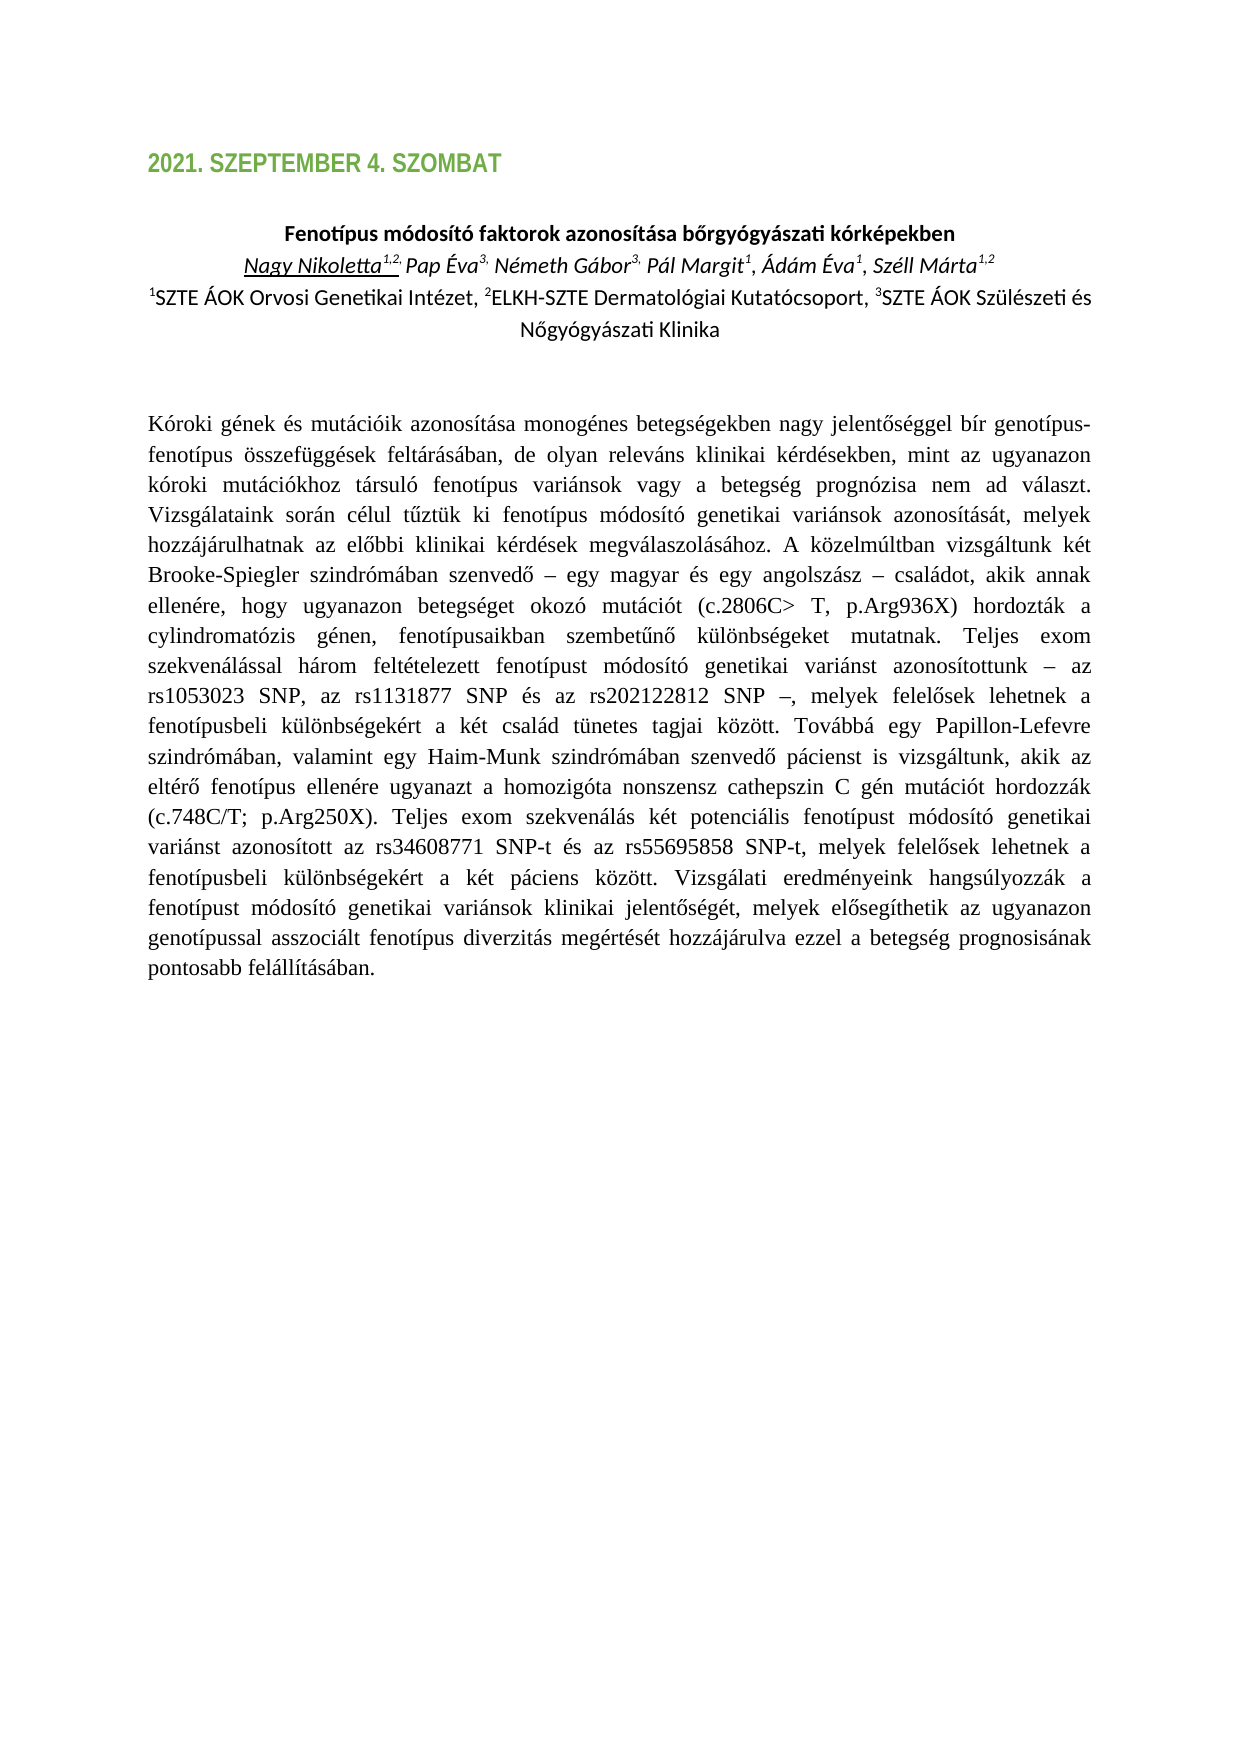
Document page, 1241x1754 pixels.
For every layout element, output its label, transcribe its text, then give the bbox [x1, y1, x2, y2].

text 1SZTE ÁOK Orvosi Genetikai Intézet, 2ELKH-SZTE Dermatológiai Kutatócsoport, 3SZTE ÁOK Szülészeti és Nőgyógyászati Klinika [148, 283, 1093, 343]
text 2021. SZEPTEMBER 4. SZOMBAT [148, 148, 1093, 179]
text Nagy Nikoletta1,2, Pap Éva3, Németh Gábor3, Pál Margit1, Ádám Éva1, Széll Márta1,2 [148, 251, 1093, 279]
text Fenotípus módosító faktorok azonosítása bőrgyógyászati kórképekben [148, 219, 1093, 247]
text Kóroki gének és mutációik azonosítása monogénes betegségekben nagy jelentőséggel bír genotípus-fenotípus összefüggések feltárásában, de olyan releváns klinikai kérdésekben, mint az ugyanazon kóroki mutációkhoz társuló fenotípus variánsok vagy a betegség prognózisa nem ad választ. Vizsgálataink során célul tűztük ki fenotípus módosító genetikai variánsok azonosítását, melyek hozzájárulhatnak az előbbi klinikai kérdések megválaszolásához. A közelmúltban vizsgáltunk két Brooke-Spiegler szindrómában szenvedő – egy magyar és egy angolszász – családot, akik annak ellenére, hogy ugyanazon betegséget okozó mutációt (c.2806C> T, p.Arg936X) hordozták a cylindromatózis génen, fenotípusaikban szembetűnő különbségeket mutatnak. Teljes exom szekvenálással három feltételezett fenotípust módosító genetikai variánst azonosítottunk – az rs1053023 SNP, az rs1131877 SNP és az rs202122812 SNP –, melyek felelősek lehetnek a fenotípusbeli különbségekért a két család tünetes tagjai között. Továbbá egy Papillon-Lefevre szindrómában, valamint egy Haim-Munk szindrómában szenvedő pácienst is vizsgáltunk, akik az eltérő fenotípus ellenére ugyanazt a homozigóta nonszensz cathepszin C gén mutációt hordozzák (c.748C/T; p.Arg250X). Teljes exom szekvenálás két potenciális fenotípust módosító genetikai variánst azonosított az rs34608771 SNP-t és az rs55695858 SNP-t, melyek felelősek lehetnek a fenotípusbeli különbségekért a két páciens között. Vizsgálati eredményeink hangsúlyozzák a fenotípust módosító genetikai variánsok klinikai jelentőségét, melyek elősegíthetik az ugyanazon genotípussal asszociált fenotípus diverzitás megértését hozzájárulva ezzel a betegség prognosisának pontosabb felállításában. [148, 410, 1093, 981]
